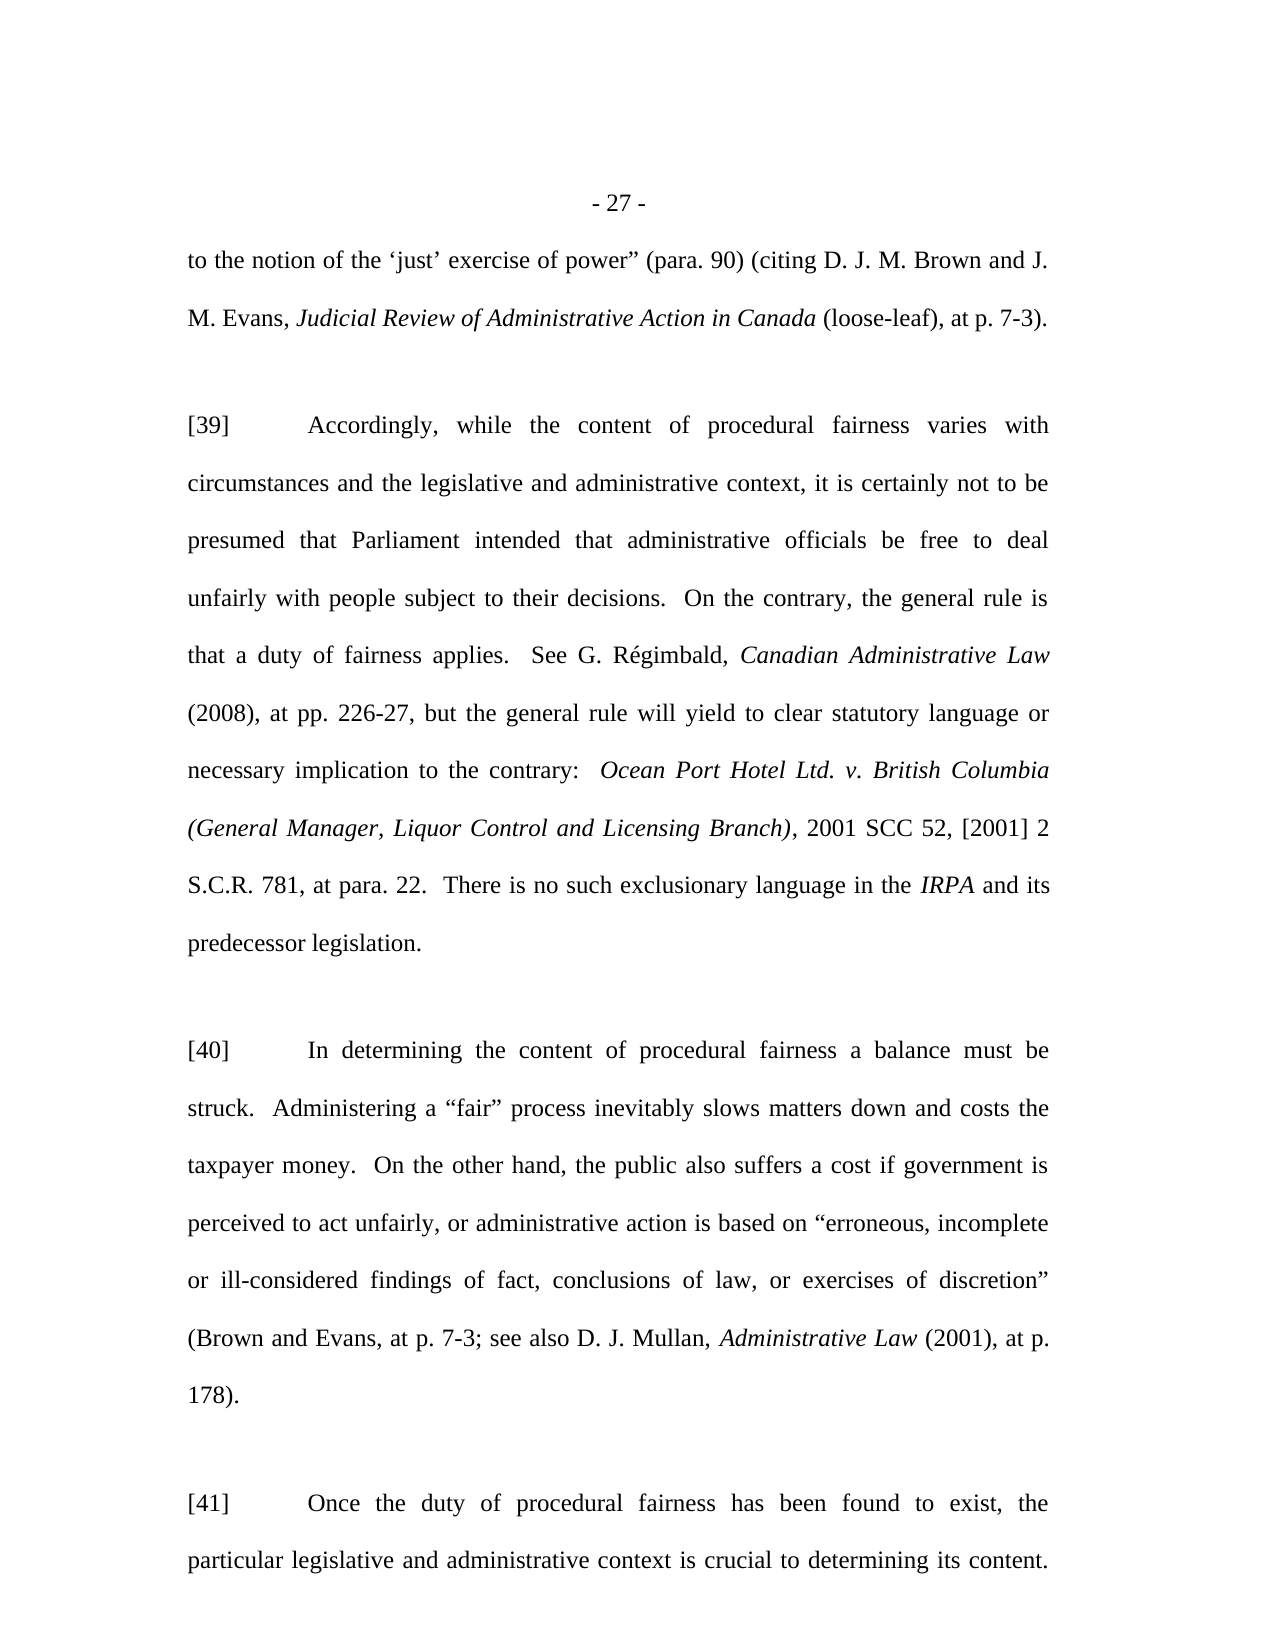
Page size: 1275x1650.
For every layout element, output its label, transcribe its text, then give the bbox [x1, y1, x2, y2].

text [187, 245, 1050, 331]
text Accordingly, while the content of procedural fairness varies with circumstances and the legislative and administrative context, it is certainly not to be presumed that Parliament intended that administrative officials be free to deal unfairly with people subject to their decisions. On the contrary, the general rule is that a duty of fairness applies. See G. Régimbald, Canadian Administrative Law (2008), at pp. 226-27, but the general rule will yield to clear statutory language or necessary implication to the contrary: Ocean Port Hotel Ltd. v. British Columbia (General Manager, Liquor Control and Licensing Branch), 2001 SCC 52, [2001] 2 S.C.R. 781, at para. 22. There is no such exclusionary language in the IRPA and its predecessor legislation. [187, 410, 1050, 956]
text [187, 1488, 1050, 1574]
text In determining the content of procedural fairness a balance must be struck. Administering a “fair” process inevitably slows matters down and costs the taxpayer money. On the other hand, the public also suffers a cost if government is perceived to act unfairly, or administrative action is based on “erroneous, incomplete or ill-considered findings of fact, conclusions of law, or exercises of discretion” (Brown and Evans, at p. 7-3; see also D. J. Mullan, Administrative Law (2001), at p. 178). [187, 1035, 1050, 1409]
